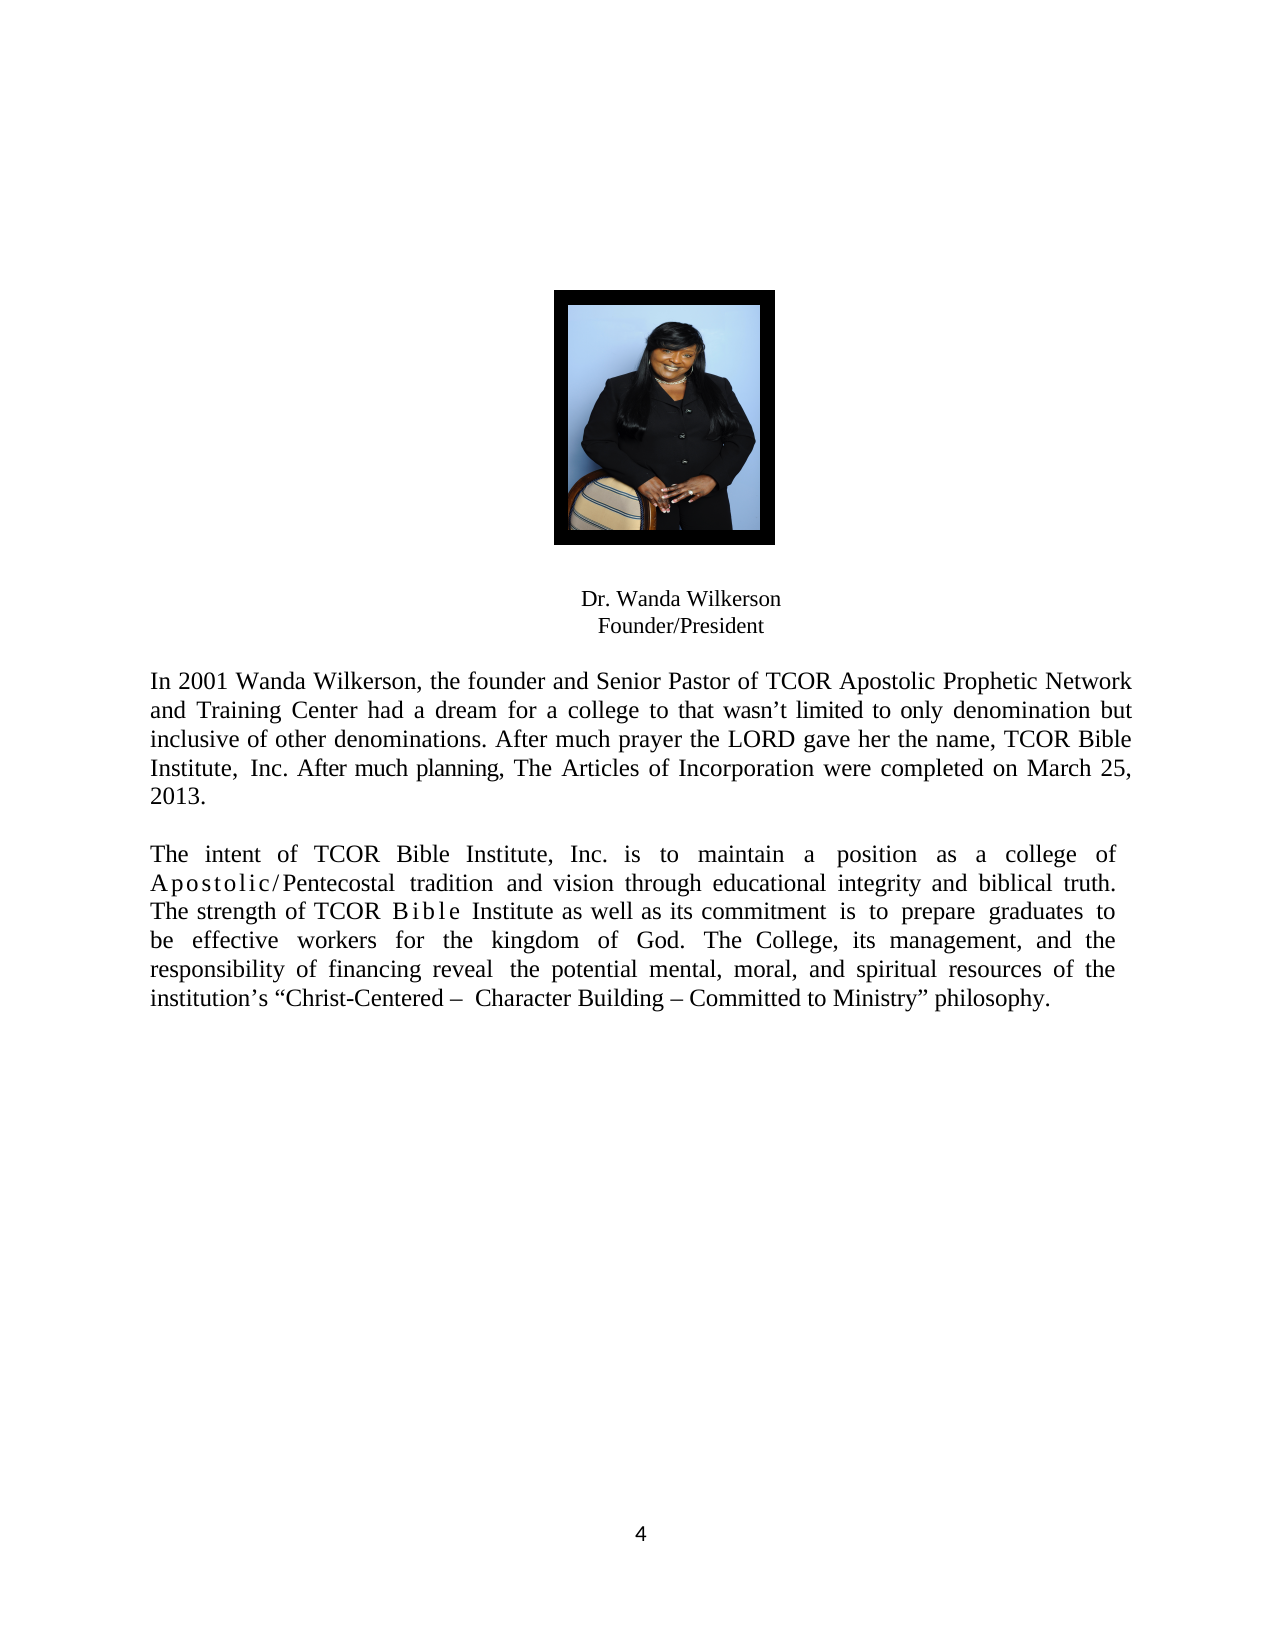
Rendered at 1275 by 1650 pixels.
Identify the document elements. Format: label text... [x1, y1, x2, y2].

picture [568, 305, 760, 530]
text The intent of TCOR Bible Institute, Inc. is to maintain a position as a college of Apostolic/Pentecostal tradition and vision through educational integrity and biblical truth. The strength of TCOR Bible Institute as well as its commitment is to prepare graduates to be effective workers for the kingdom of God. The College, its management, and the responsibility of financing reveal the potential mental, moral, and spiritual resources of the institution’s “Christ-Centered – Character Building – Committed to Ministry” philosophy. [150, 839, 1116, 1011]
text In 2001 Wanda Wilkerson, the founder and Senior Pastor of TCOR Apostolic Prophetic Network and Training Center had a dream for a college to that wasn’t limited to only denomination but inclusive of other denominations. After much prayer the LORD gave her the name, TCOR Bible Institute, Inc. After much planning, The Articles of Incorporation were completed on March 25, 2013. [150, 666, 1132, 810]
text Dr. Wanda Wilkerson Founder/President [580, 585, 782, 638]
